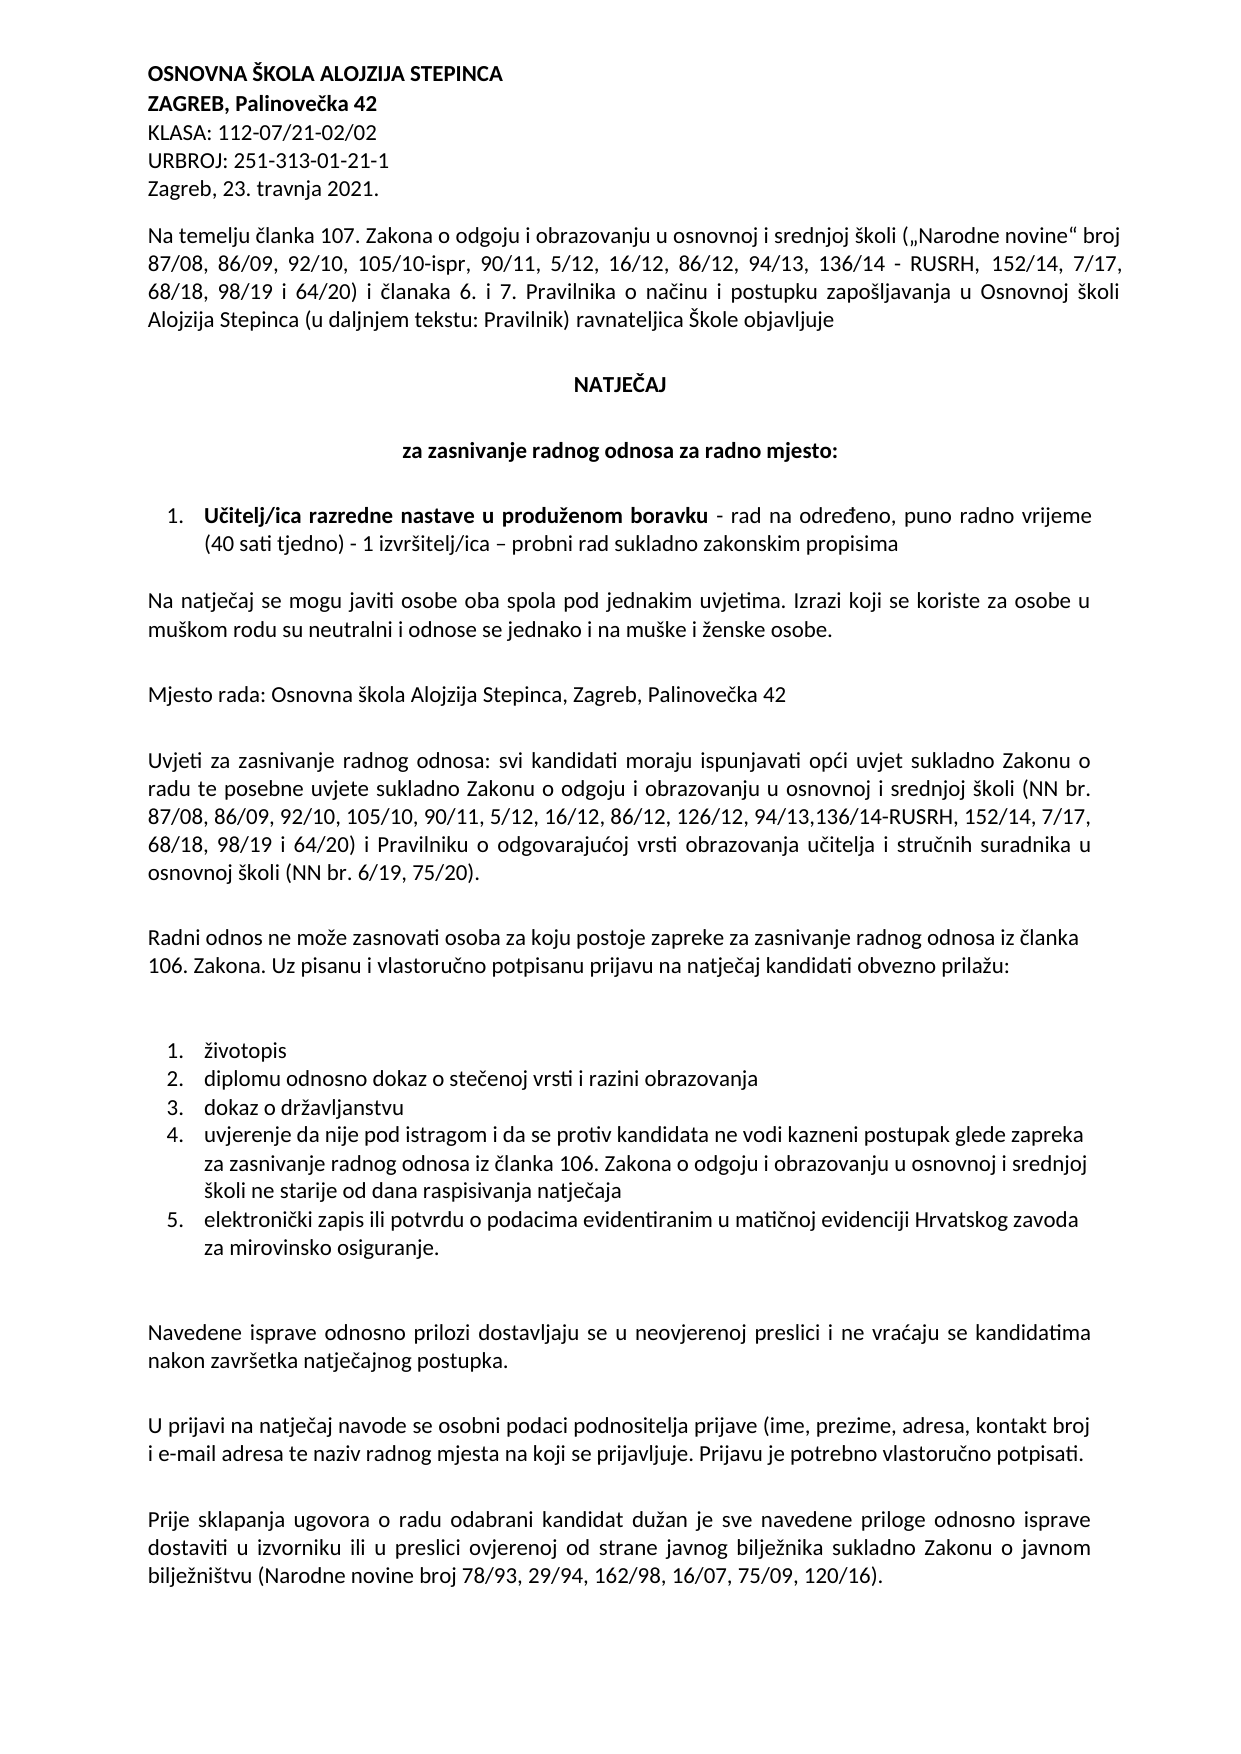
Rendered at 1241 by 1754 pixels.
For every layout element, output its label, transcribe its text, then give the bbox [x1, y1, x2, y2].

text KLASA: 112-07/21-02/02 [148, 118, 1093, 146]
text Radni odnos ne može zasnovati osoba za koju postoje zapreke za zasnivanje radnog odnosa iz članka 106. Zakona. Uz pisanu i vlastoručno potpisanu prijavu na natječaj kandidati obvezno prilažu: [148, 923, 1093, 1007]
text NATJEČAJ [148, 370, 1093, 398]
text URBROJ: 251-313-01-21-1 [148, 146, 1093, 174]
text ZAGREB, Palinovečka 42 [148, 89, 1093, 117]
text Zagreb, 23. travnja 2021. [148, 174, 1093, 202]
text Uvjeti za zasnivanje radnog odnosa: svi kandidati moraju ispunjavati opći uvjet sukladno Zakonu o radu te posebne uvjete sukladno Zakonu o odgoju i obrazovanju u osnovnoj i srednjoj školi (NN br. 87/08, 86/09, 92/10, 105/10, 90/11, 5/12, 16/12, 86/12, 126/12, 94/13,136/14-RUSRH, 152/14, 7/17, 68/18, 98/19 i 64/20) i Pravilniku o odgovarajućoj vrsti obrazovanja učitelja i stručnih suradnika u osnovnoj školi (NN br. 6/19, 75/20). [148, 746, 1093, 886]
list elektronički zapis ili potvrdu o podacima evidentiranim u matičnoj evidenciji Hrvatskog zavoda za mirovinsko osiguranje. [166, 1205, 1093, 1289]
list dokaz o državljanstvu [166, 1093, 1093, 1121]
text Prije sklapanja ugovora o radu odabrani kandidat dužan je sve navedene priloge odnosno isprave dostaviti u izvorniku ili u preslici ovjerenoj od strane javnog bilježnika sukladno Zakonu o javnom bilježništvu (Narodne novine broj 78/93, 29/94, 162/98, 16/07, 75/09, 120/16). [148, 1505, 1093, 1589]
list životopis [166, 1037, 1093, 1064]
text U prijavi na natječaj navode se osobni podaci podnositelja prijave (ime, prezime, adresa, kontakt broj i e-mail adresa te naziv radnog mjesta na koji se prijavljuje. Prijavu je potrebno vlastoručno potpisati. [148, 1411, 1093, 1467]
text Mjesto rada: Osnovna škola Alojzija Stepinca, Zagreb, Palinovečka 42 [148, 680, 1093, 708]
text Navedene isprave odnosno prilozi dostavljaju se u neovjerenoj preslici i ne vraćaju se kandidatima nakon završetka natječajnog postupka. [148, 1318, 1093, 1374]
text Na temelju članka 107. Zakona o odgoju i obrazovanju u osnovnoj i srednjoj školi („Narodne novine“ broj 87/08, 86/09, 92/10, 105/10-ispr, 90/11, 5/12, 16/12, 86/12, 94/13, 136/14 - RUSRH, 152/14, 7/17, 68/18, 98/19 i 64/20) i članaka 6. i 7. Pravilnika o načinu i postupku zapošljavanja u Osnovnoj školi Alojzija Stepinca (u daljnjem tekstu: Pravilnik) ravnateljica Škole objavljuje [148, 221, 1122, 333]
list diplomu odnosno dokaz o stečenoj vrsti i razini obrazovanja [166, 1064, 1093, 1093]
text za zasnivanje radnog odnosa za radno mjesto: [148, 436, 1093, 464]
text Na natječaj se mogu javiti osobe oba spola pod jednakim uvjetima. Izrazi koji se koriste za osobe u muškom rodu su neutralni i odnose se jednako i na muške i ženske osobe. [148, 587, 1093, 643]
text OSNOVNA ŠKOLA ALOJZIJA STEPINCA [148, 59, 1093, 87]
list Učitelj/ica razredne nastave u produženom boravku - rad na određeno, puno radno vrijeme (40 sati tjedno) - 1 izvršitelj/ica – probni rad sukladno zakonskim propisima [166, 501, 1093, 557]
list uvjerenje da nije pod istragom i da se protiv kandidata ne vodi kazneni postupak glede zapreka za zasnivanje radnog odnosa iz članka 106. Zakona o odgoju i obrazovanju u osnovnoj i srednjoj školi ne starije od dana raspisivanja natječaja [166, 1121, 1093, 1205]
